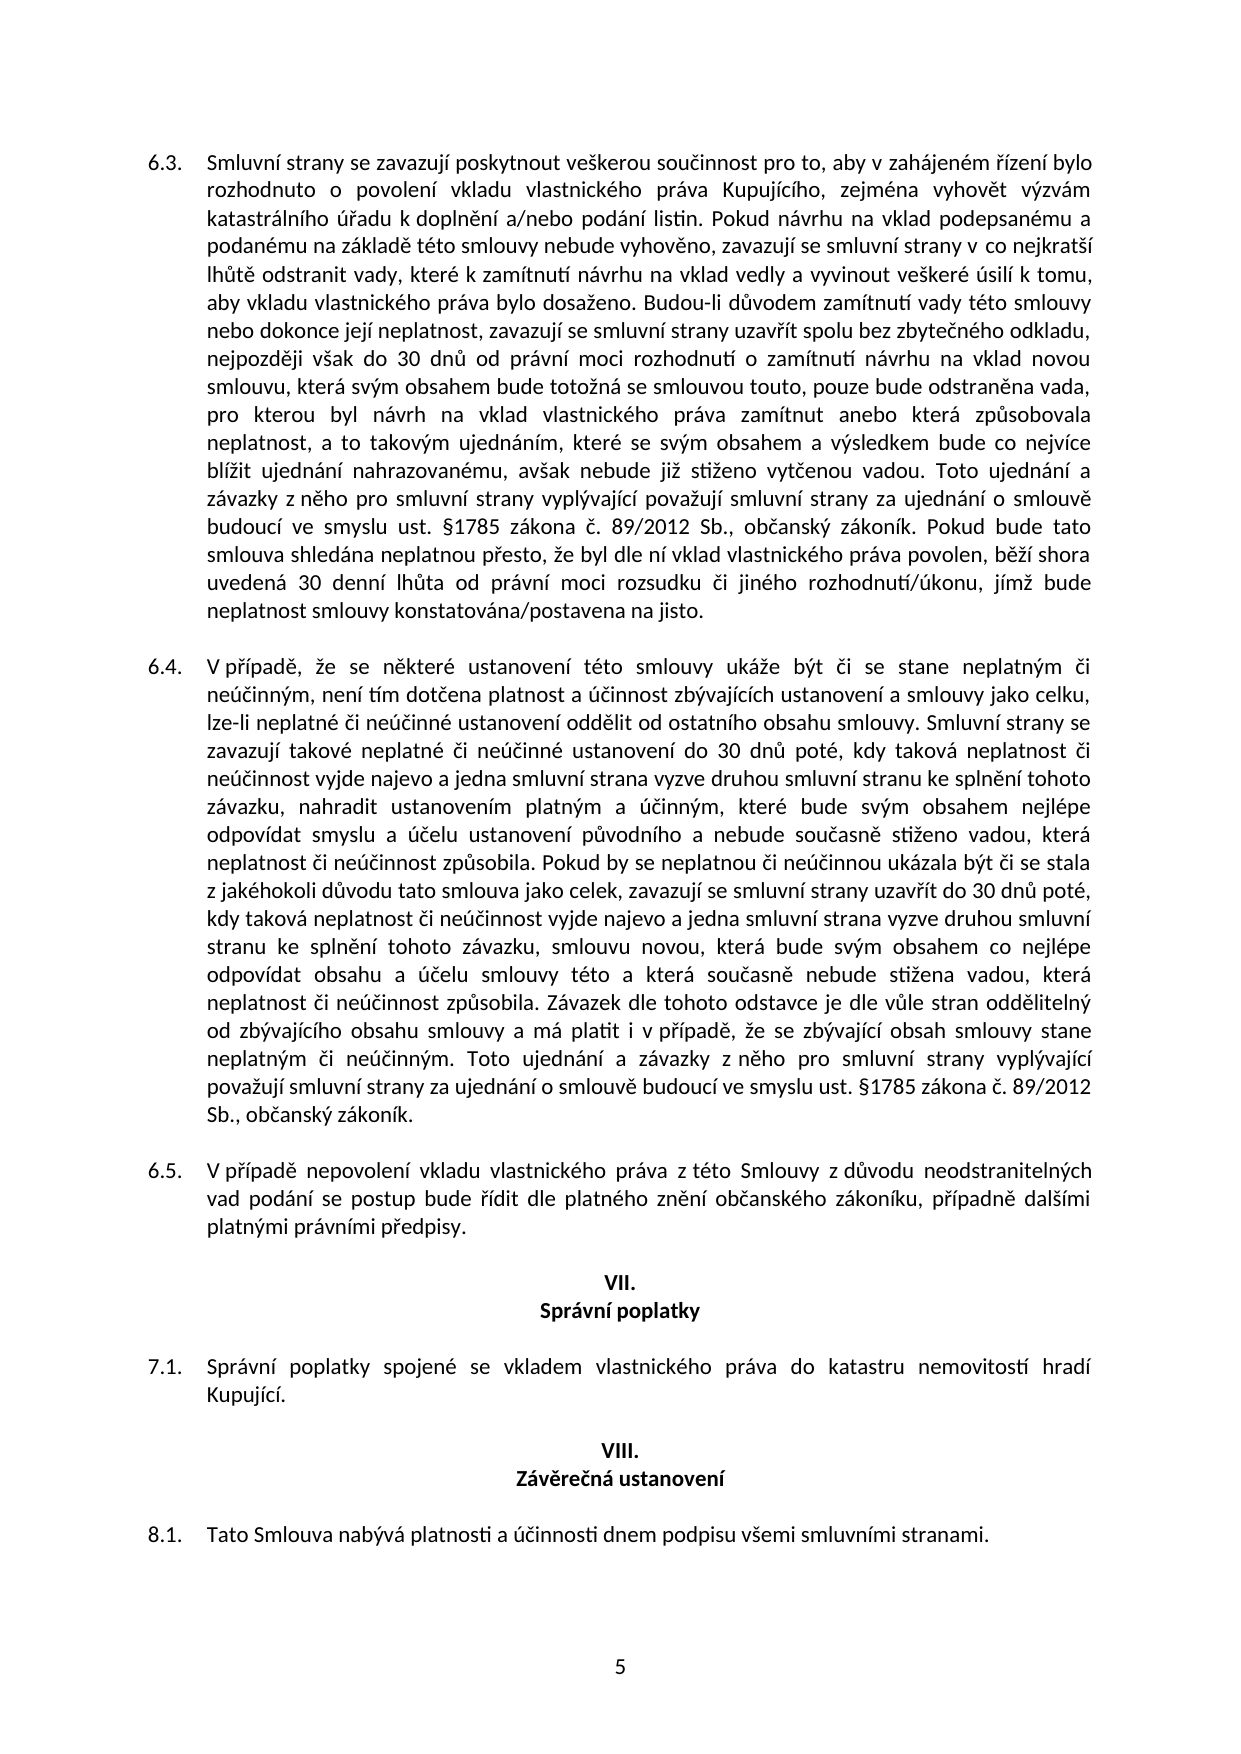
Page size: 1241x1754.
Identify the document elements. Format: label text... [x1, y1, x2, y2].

text VIII. [148, 1437, 1093, 1464]
list V případě, že se některé ustanovení této smlouvy ukáže být či se stane neplatným či neúčinným, není tím dotčena platnost a účinnost zbývajících ustanovení a smlouvy jako celku, lze-li neplatné či neúčinné ustanovení oddělit od ostatního obsahu smlouvy. Smluvní strany se zavazují takové neplatné či neúčinné ustanovení do 30 dnů poté, kdy taková neplatnost či neúčinnost vyjde najevo a jedna smluvní strana vyzve druhou smluvní stranu ke splnění tohoto závazku, nahradit ustanovením platným a účinným, které bude svým obsahem nejlépe odpovídat smyslu a účelu ustanovení původního a nebude současně stiženo vadou, která neplatnost či neúčinnost způsobila. Pokud by se neplatnou či neúčinnou ukázala být či se stala z jakéhokoli důvodu tato smlouva jako celek, zavazují se smluvní strany uzavřít do 30 dnů poté, kdy taková neplatnost či neúčinnost vyjde najevo a jedna smluvní strana vyzve druhou smluvní stranu ke splnění tohoto závazku, smlouvu novou, která bude svým obsahem co nejlépe odpovídat obsahu a účelu smlouvy této a která současně nebude stižena vadou, která neplatnost či neúčinnost způsobila. Závazek dle tohoto odstavce je dle vůle stran oddělitelný od zbývajícího obsahu smlouvy a má platit i v případě, že se zbývající obsah smlouvy stane neplatným či neúčinným. Toto ujednání a závazky z něho pro smluvní strany vyplývající považují smluvní strany za ujednání o smlouvě budoucí ve smyslu ust. §1785 zákona č. 89/2012 Sb., občanský zákoník. [148, 652, 1093, 1128]
list Smluvní strany se zavazují poskytnout veškerou součinnost pro to, aby v zahájeném řízení bylo rozhodnuto o povolení vkladu vlastnického práva Kupujícího, zejména vyhovět výzvám katastrálního úřadu k doplnění a/nebo podání listin. Pokud návrhu na vklad podepsanému a podanému na základě této smlouvy nebude vyhověno, zavazují se smluvní strany v co nejkratší lhůtě odstranit vady, které k zamítnutí návrhu na vklad vedly a vyvinout veškeré úsilí k tomu, aby vkladu vlastnického práva bylo dosaženo. Budou-li důvodem zamítnutí vady této smlouvy nebo dokonce její neplatnost, zavazují se smluvní strany uzavřít spolu bez zbytečného odkladu, nejpozději však do 30 dnů od právní moci rozhodnutí o zamítnutí návrhu na vklad novou smlouvu, která svým obsahem bude totožná se smlouvou touto, pouze bude odstraněna vada, pro kterou byl návrh na vklad vlastnického práva zamítnut anebo která způsobovala neplatnost, a to takovým ujednáním, které se svým obsahem a výsledkem bude co nejvíce blížit ujednání nahrazovanému, avšak nebude již stiženo vytčenou vadou. Toto ujednání a závazky z něho pro smluvní strany vyplývající považují smluvní strany za ujednání o smlouvě budoucí ve smyslu ust. §1785 zákona č. 89/2012 Sb., občanský zákoník. Pokud bude tato smlouva shledána neplatnou přesto, že byl dle ní vklad vlastnického práva povolen, běží shora uvedená 30 denní lhůta od právní moci rozsudku či jiného rozhodnutí/úkonu, jímž bude neplatnost smlouvy konstatována/postavena na jisto. [148, 148, 1093, 624]
list Tato Smlouva nabývá platnosti a účinnosti dnem podpisu všemi smluvními stranami. [148, 1521, 1093, 1549]
list V případě nepovolení vkladu vlastnického práva z této Smlouvy z důvodu neodstranitelných vad podání se postup bude řídit dle platného znění občanského zákoníku, případně dalšími platnými právními předpisy. [148, 1156, 1093, 1240]
list Správní poplatky spojené se vkladem vlastnického práva do katastru nemovitostí hradí Kupující. [148, 1352, 1093, 1408]
text Správní poplatky [148, 1296, 1093, 1324]
text VII. [148, 1268, 1093, 1296]
text Závěrečná ustanovení [148, 1464, 1093, 1493]
